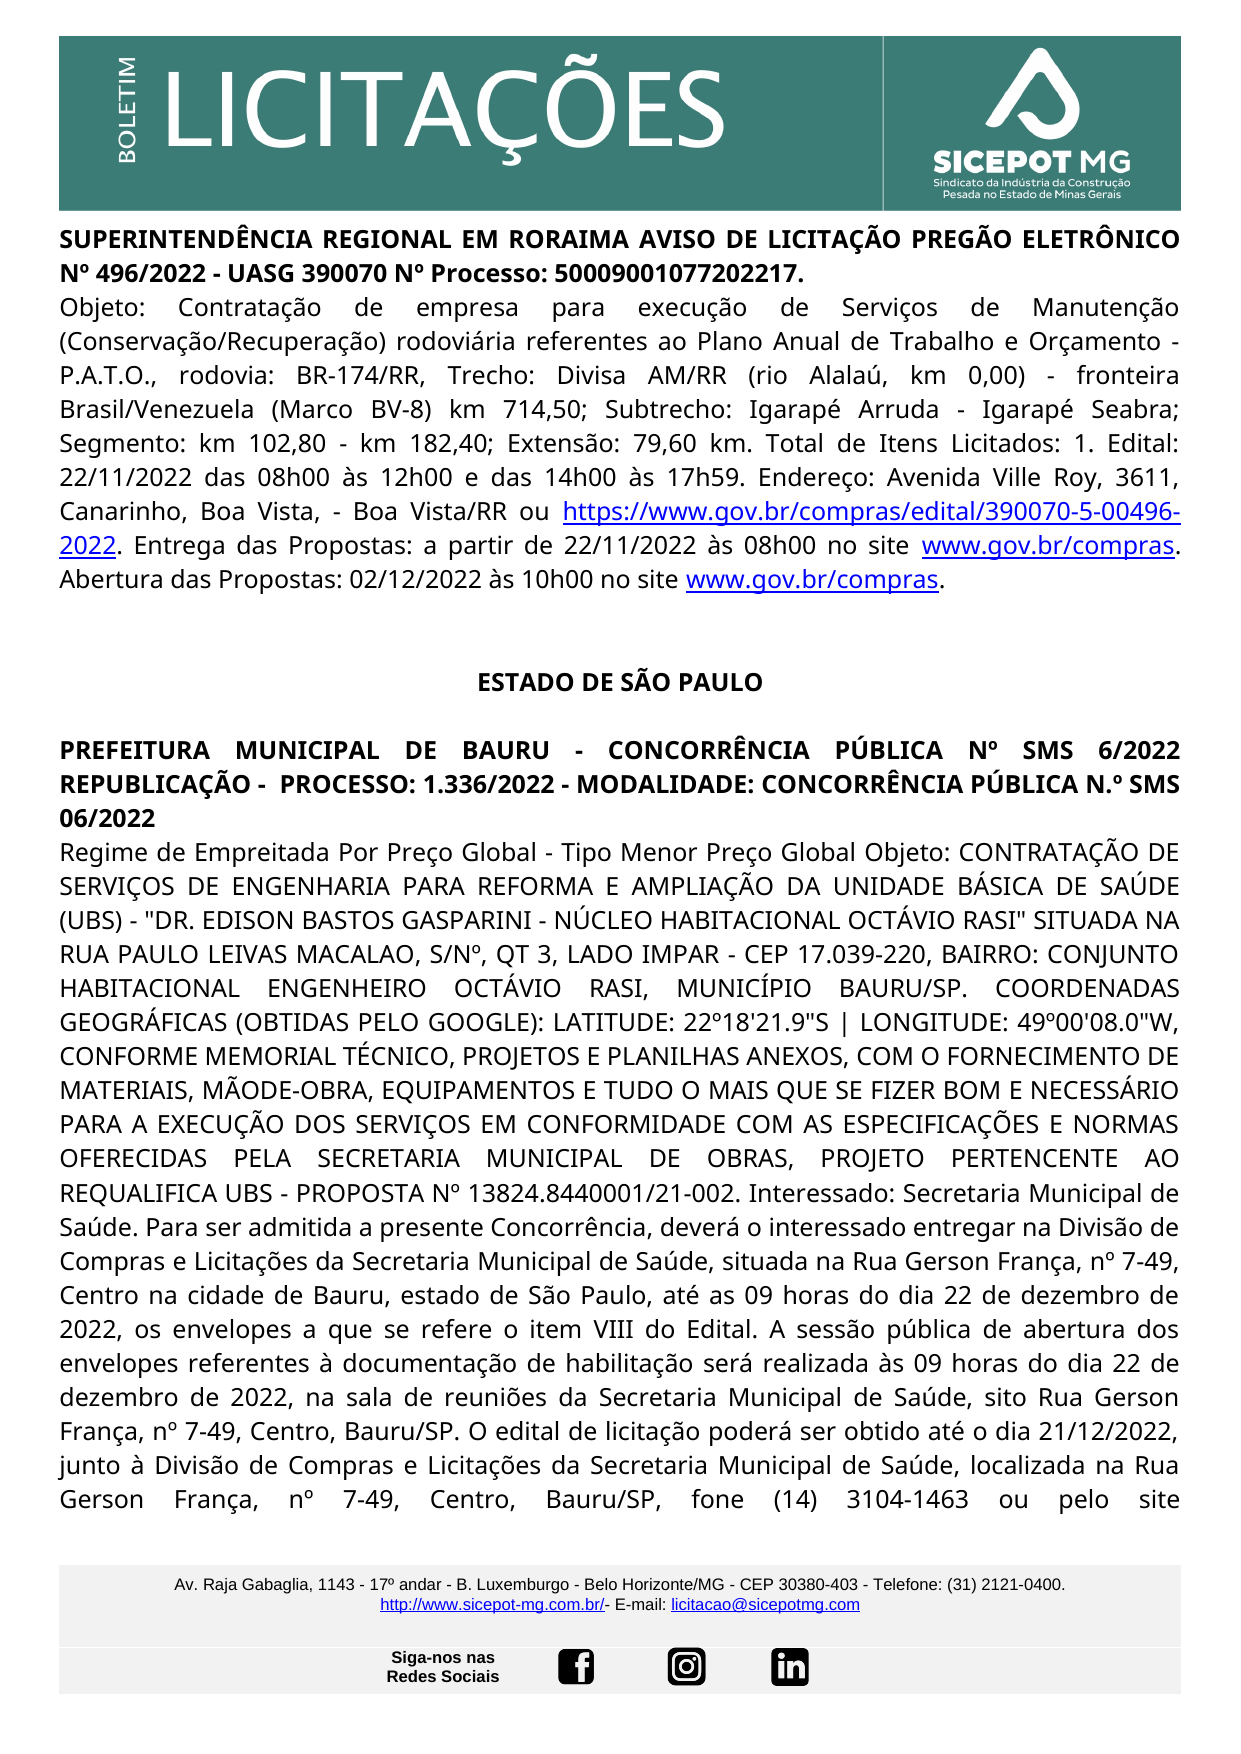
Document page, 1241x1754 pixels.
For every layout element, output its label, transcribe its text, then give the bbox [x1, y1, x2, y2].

picture [59, 36, 1181, 211]
text ESTADO DE SÃO PAULO [59, 664, 1181, 698]
text PREFEITURA MUNICIPAL DE BAURU - CONCORRÊNCIA PÚBLICA Nº SMS 6/2022 REPUBLICAÇÃO - PROCESSO: 1.336/2022 - MODALIDADE: CONCORRÊNCIA PÚBLICA N.º SMS 06/2022 [59, 732, 1181, 834]
picture [771, 1648, 809, 1686]
picture [557, 1648, 594, 1685]
text Objeto: Contratação de empresa para execução de Serviços de Manutenção (Conservação/Recuperação) rodoviária referentes ao Plano Anual de Trabalho e Orçamento - P.A.T.O., rodovia: BR-174/RR, Trecho: Divisa AM/RR (rio Alalaú, km 0,00) - fronteira Brasil/Venezuela (Marco BV-8) km 714,50; Subtrecho: Igarapé Arruda - Igarapé Seabra; Segmento: km 102,80 - km 182,40; Extensão: 79,60 km. Total de Itens Licitados: 1. Edital: 22/11/2022 das 08h00 às 12h00 e das 14h00 às 17h59. Endereço: Avenida Ville Roy, 3611, Canarinho, Boa Vista, - Boa Vista/RR ou https://www.gov.br/compras/edital/390070-5-00496-2022. Entrega das Propostas: a partir de 22/11/2022 às 08h00 no site www.gov.br/compras. Abertura das Propostas: 02/12/2022 às 10h00 no site www.gov.br/compras. [59, 289, 1181, 596]
text SUPERINTENDÊNCIA REGIONAL EM RORAIMA AVISO DE LICITAÇÃO PREGÃO ELETRÔNICO Nº 496/2022 - UASG 390070 Nº Processo: 50009001077202217. [59, 221, 1181, 289]
picture [667, 1647, 706, 1686]
